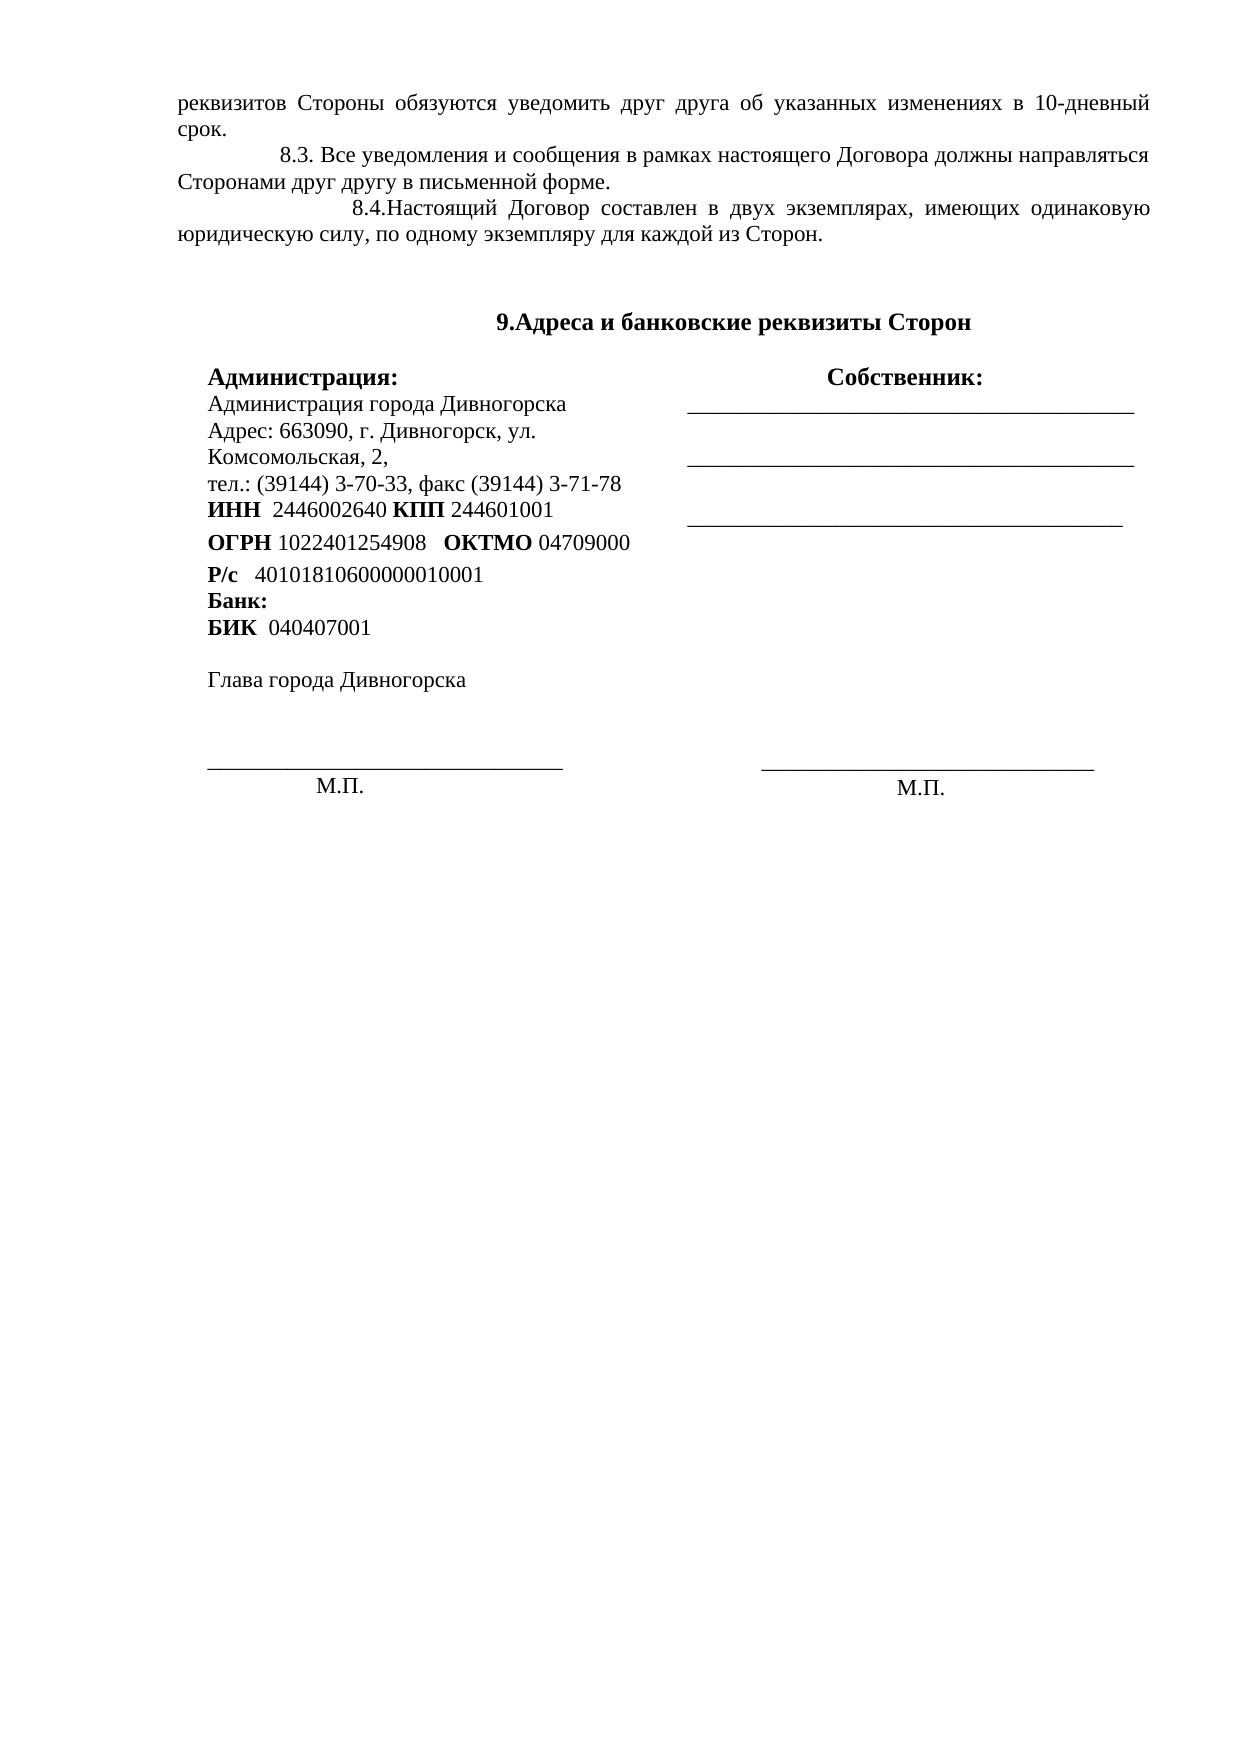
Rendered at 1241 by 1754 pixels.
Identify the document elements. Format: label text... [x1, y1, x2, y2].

table_header Собственник: _______________________________________ _______________________________________ ______________________________________ _____________________________ М.П. [676, 335, 1163, 800]
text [177, 89, 1152, 141]
text 8.4.Настоящий Договор составлен в двух экземплярах, имеющих одинаковую юридическую силу, по одному экземпляру для каждой из Сторон. [177, 194, 1152, 247]
text 8.3. Все уведомления и сообщения в рамках настоящего Договора должны направляться Сторонами друг другу в письменной форме. [177, 141, 1152, 194]
table_header Администрация: Администрация города Дивногорска Адрес: 663090, г. Дивногорск, ул. Комсомольская, 2, тел.: (39144) 3-70-33, факс (39144) 3-71-78 ИНН 2446002640 КПП 244601001 ОГРН 1022401254908 ОКТМО 04709000 Р/с 40101810600000010001 Банк: БИК 040407001 Глава города Дивногорска _______________________________ М.П. [196, 335, 676, 800]
text 9.Адреса и банковские реквизиты Сторон [177, 307, 1152, 335]
